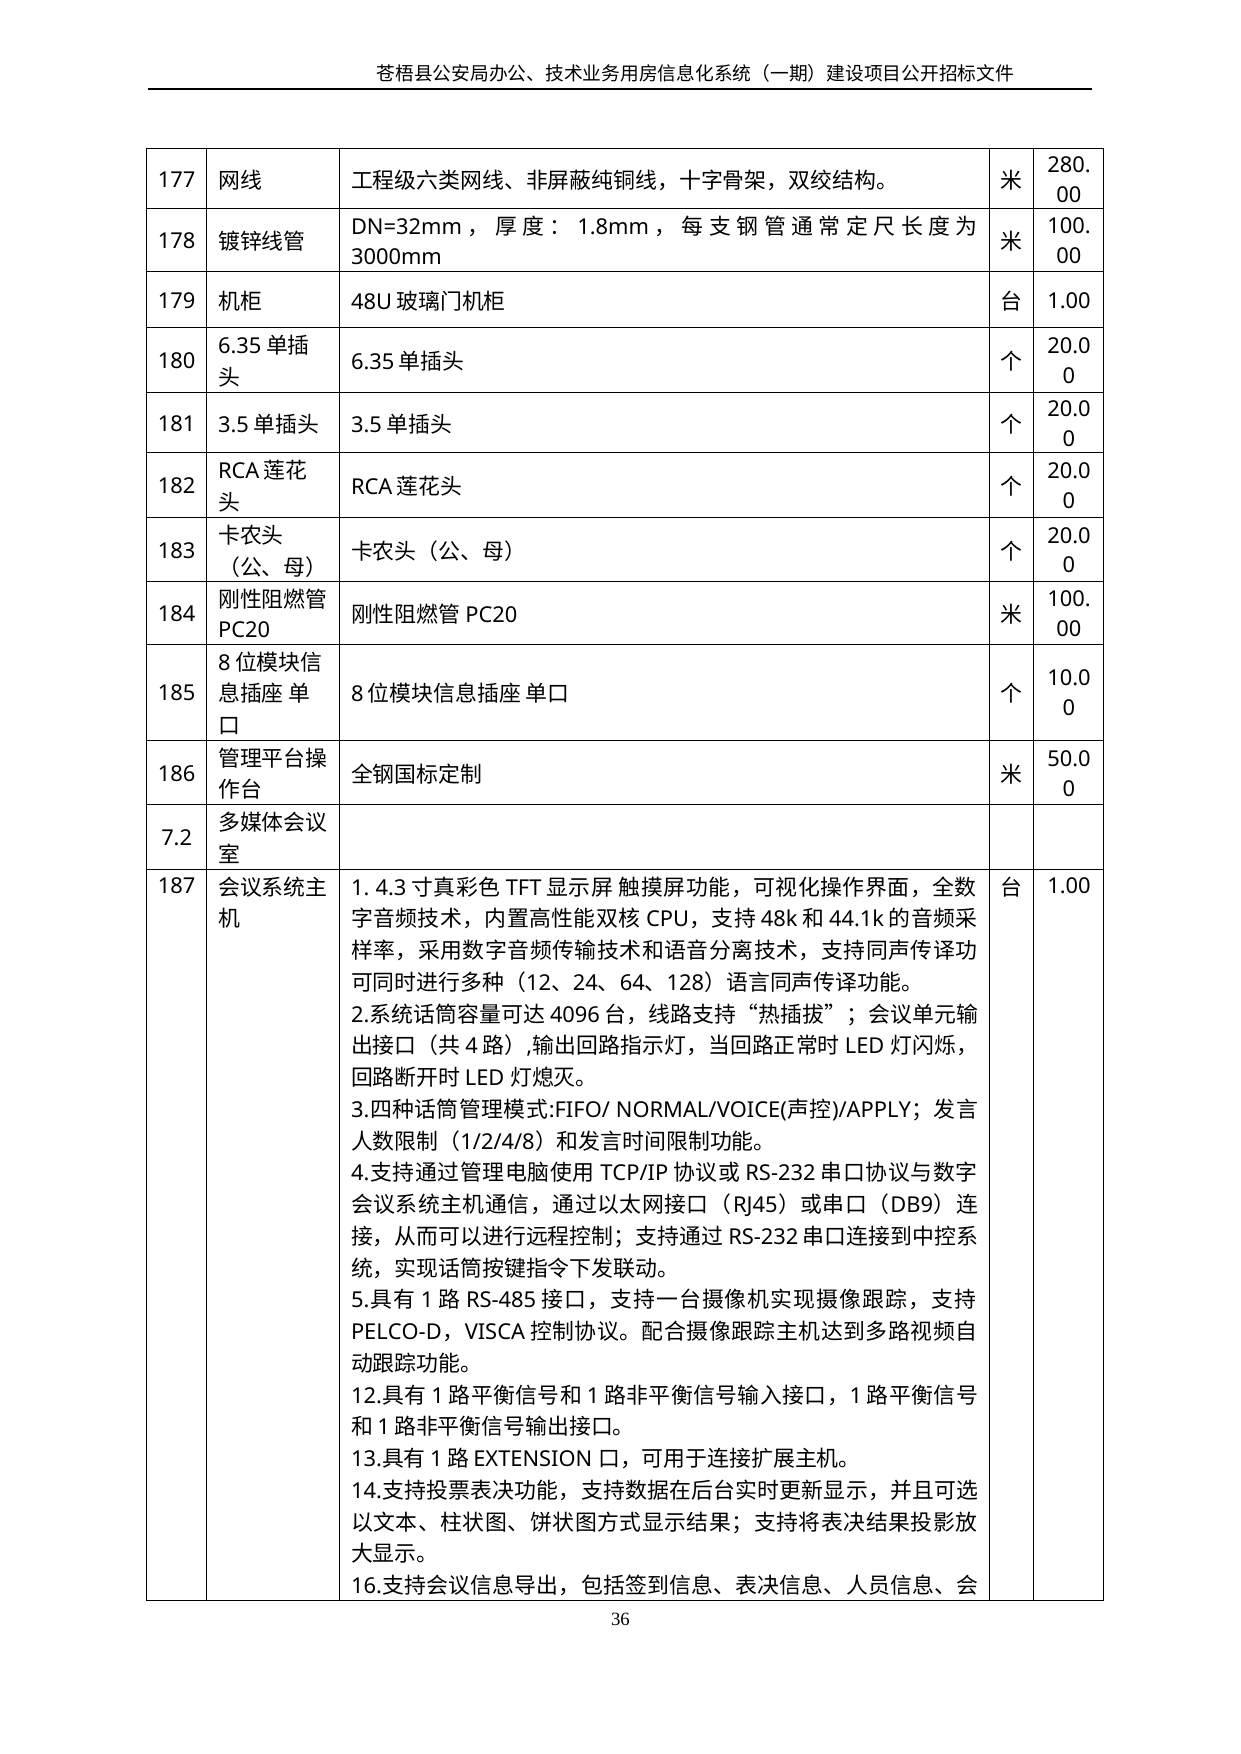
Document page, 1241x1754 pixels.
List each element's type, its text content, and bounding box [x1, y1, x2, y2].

table_cell 网线 [207, 149, 339, 208]
table_cell RCA莲花头 [340, 453, 989, 517]
table_cell 186 [147, 741, 206, 804]
table_cell 8位模块信息插座 单口 [207, 645, 339, 740]
table_cell 181 [147, 393, 206, 452]
table_cell 6.35单插头 [207, 328, 339, 392]
table_cell [340, 805, 989, 868]
table_cell 3.5单插头 [207, 393, 339, 452]
table_cell 183 [147, 518, 206, 581]
table_cell 台 [990, 870, 1033, 1600]
table_cell 100.00 [1034, 209, 1103, 271]
table_cell 185 [147, 645, 206, 740]
table_cell 卡农头（公、母） [207, 518, 339, 581]
table_cell 187 [147, 870, 206, 1600]
table_cell 179 [147, 272, 206, 327]
table_cell 10.00 [1034, 645, 1103, 740]
table_cell 镀锌线管 [207, 209, 339, 271]
table_cell 刚性阻燃管 PC20 [340, 582, 989, 644]
table_cell [1034, 805, 1103, 868]
table_cell 个 [990, 453, 1033, 517]
table_cell 管理平台操作台 [207, 741, 339, 804]
table_cell 100.00 [1034, 582, 1103, 644]
table_cell 个 [990, 518, 1033, 581]
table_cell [340, 870, 989, 1600]
table_cell 8位模块信息插座 单口 [340, 645, 989, 740]
table_cell 刚性阻燃管 PC20 [207, 582, 339, 644]
table_cell 6.35单插头 [340, 328, 989, 392]
table_cell [990, 805, 1033, 868]
table_cell 20.00 [1034, 328, 1103, 392]
table_cell 个 [990, 393, 1033, 452]
table_cell 20.00 [1034, 393, 1103, 452]
table_cell 机柜 [207, 272, 339, 327]
table_cell 50.00 [1034, 741, 1103, 804]
table_cell 全钢国标定制 [340, 741, 989, 804]
table_cell 7.2 [147, 805, 206, 868]
table_cell 米 [990, 149, 1033, 208]
table_cell 178 [147, 209, 206, 271]
table_cell 3.5单插头 [340, 393, 989, 452]
table_cell 1.00 [1034, 870, 1103, 1600]
table_cell 工程级六类网线、非屏蔽纯铜线，十字骨架，双绞结构。 [340, 149, 989, 208]
table_cell 180 [147, 328, 206, 392]
table_cell DN=32mm，厚度：1.8mm，每支钢管通常定尺长度为3000mm [340, 209, 989, 271]
table_cell 20.00 [1034, 518, 1103, 581]
table_cell 个 [990, 328, 1033, 392]
table_cell RCA莲花头 [207, 453, 339, 517]
table_cell 米 [990, 582, 1033, 644]
table_cell 米 [990, 209, 1033, 271]
table_cell 280.00 [1034, 149, 1103, 208]
table_cell 48U玻璃门机柜 [340, 272, 989, 327]
table_cell 184 [147, 582, 206, 644]
table_cell 182 [147, 453, 206, 517]
table_cell 个 [990, 645, 1033, 740]
table_cell 米 [990, 741, 1033, 804]
table_cell 卡农头（公、母） [340, 518, 989, 581]
table_cell 会议系统主机 [207, 870, 339, 1600]
table_cell 多媒体会议室 [207, 805, 339, 868]
table_cell 20.00 [1034, 453, 1103, 517]
table_cell 1.00 [1034, 272, 1103, 327]
table_cell 台 [990, 272, 1033, 327]
table_cell 177 [147, 149, 206, 208]
